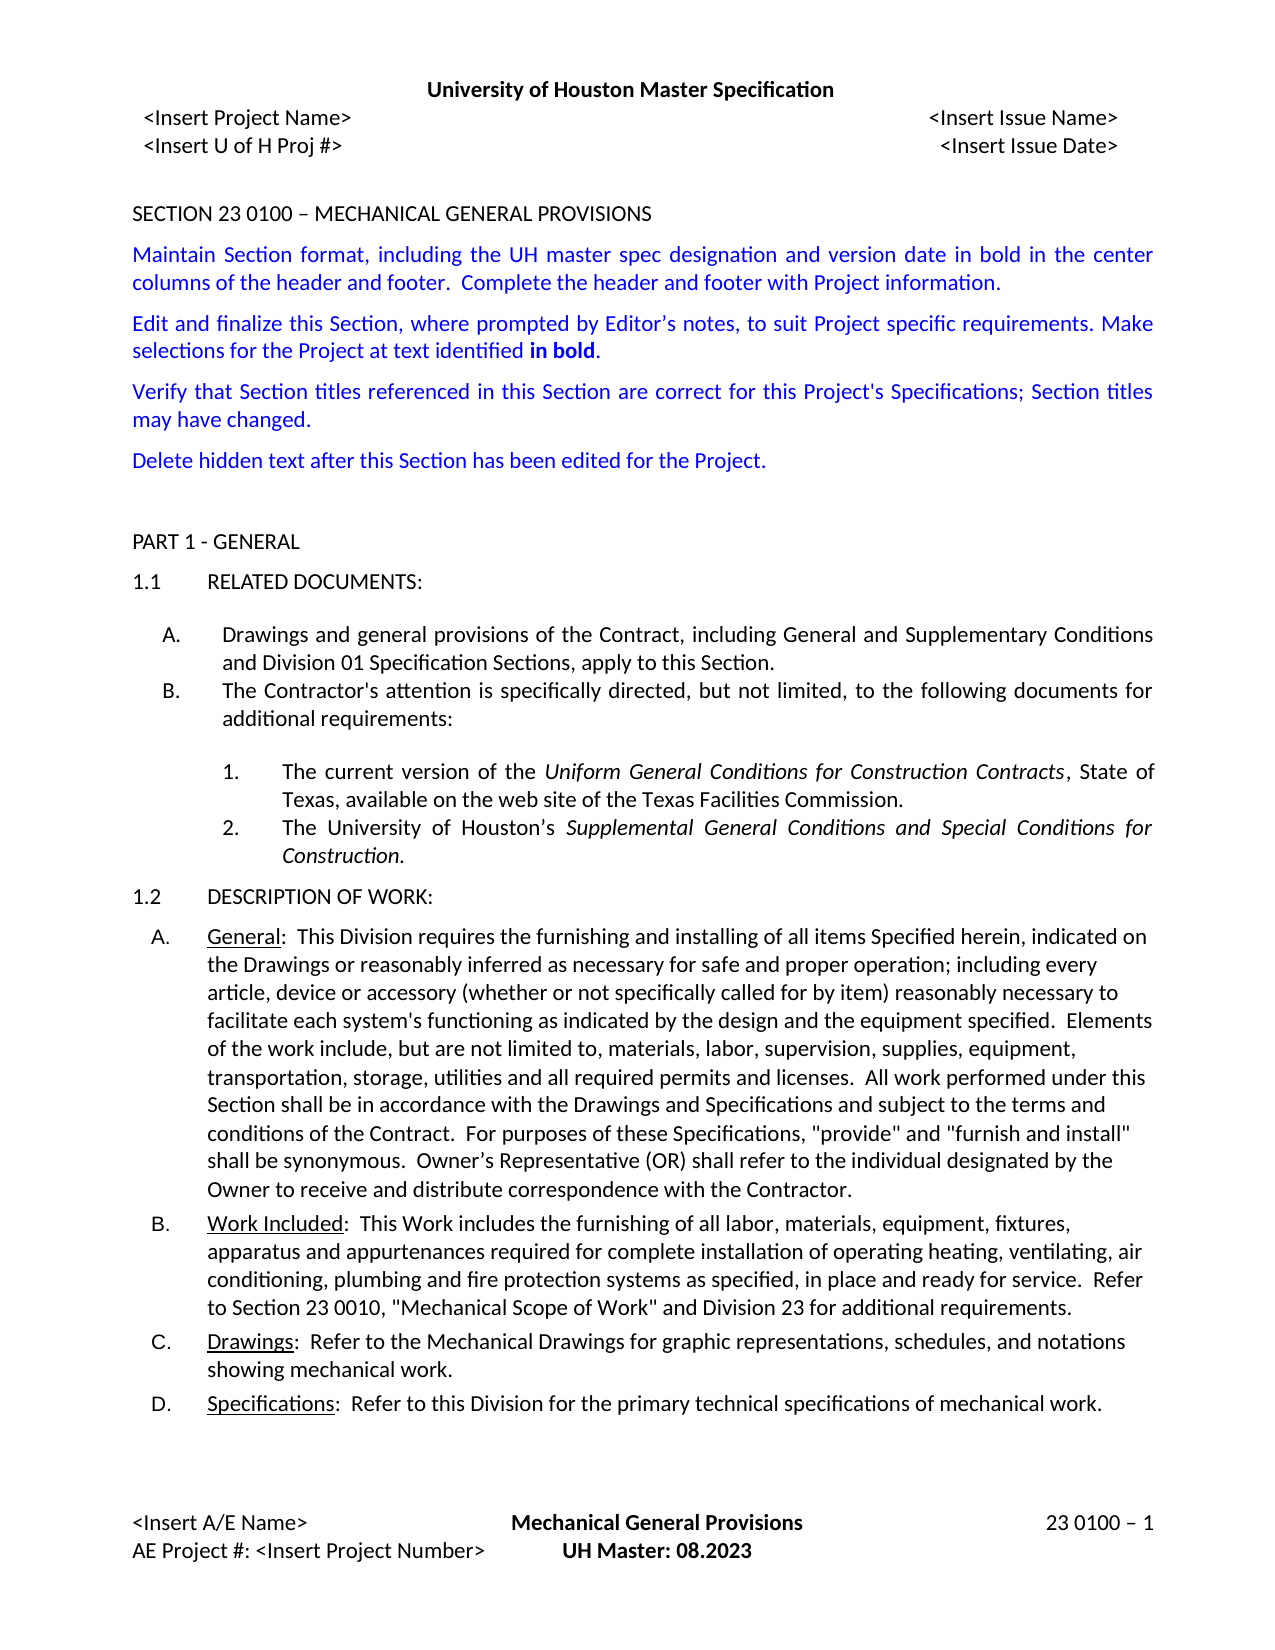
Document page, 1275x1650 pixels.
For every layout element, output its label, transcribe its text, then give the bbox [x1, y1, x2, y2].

subtitle DESCRIPTION OF WORK: [132, 882, 1155, 910]
text Maintain Section format, including the UH master spec designation and version date in bold in the center columns of the header and footer. Complete the header and footer with Project information. [132, 240, 1155, 296]
text PART 1 - GENERAL [132, 527, 1155, 555]
text SECTION 23 0100 – MECHANICAL GENERAL PROVISIONS [132, 199, 1155, 228]
text Drawings and general provisions of the Contract, including General and Supplementary Conditions and Division 01 Specification Sections, apply to this Section. [162, 620, 1155, 676]
subtitle Work Included: This Work includes the furnishing of all labor, materials, equipment, fixtures, apparatus and appurtenances required for complete installation of operating heating, ventilating, air conditioning, plumbing and fire protection systems as specified, in place and ready for service. Refer to Section 23 0010, "Mechanical Scope of Work" and Division 23 for additional requirements. [151, 1209, 1155, 1321]
text Edit and finalize this Section, where prompted by Editor’s notes, to suit Project specific requirements. Make selections for the Project at text identified in bold. [132, 309, 1155, 365]
subtitle General: This Division requires the furnishing and installing of all items Specified herein, indicated on the Drawings or reasonably inferred as necessary for safe and proper operation; including every article, device or accessory (whether or not specifically called for by item) reasonably necessary to facilitate each system's functioning as indicated by the design and the equipment specified. Elements of the work include, but are not limited to, materials, labor, supervision, supplies, equipment, transportation, storage, utilities and all required permits and licenses. All work performed under this Section shall be in accordance with the Drawings and Specifications and subject to the terms and conditions of the Contract. For purposes of these Specifications, "provide" and "furnish and install" shall be synonymous. Owner’s Representative (OR) shall refer to the individual designated by the Owner to receive and distribute correspondence with the Contractor. [151, 922, 1155, 1203]
subtitle Drawings: Refer to the Mechanical Drawings for graphic representations, schedules, and notations showing mechanical work. [151, 1327, 1155, 1383]
subtitle RELATED DOCUMENTS: [132, 567, 1155, 595]
text The University of Houston’s Supplemental General Conditions and Special Conditions for Construction. [222, 813, 1155, 869]
text Delete hidden text after this Section has been edited for the Project. [132, 446, 1155, 474]
subtitle Specifications: Refer to this Division for the primary technical specifications of mechanical work. [151, 1389, 1155, 1418]
text The Contractor's attention is specifically directed, but not limited, to the following documents for additional requirements: [162, 676, 1155, 732]
text Verify that Section titles referenced in this Section are correct for this Project's Specifications; Section titles may have changed. [132, 377, 1155, 433]
text The current version of the Uniform General Conditions for Construction Contracts, State of Texas, available on the web site of the Texas Facilities Commission. [222, 757, 1155, 813]
